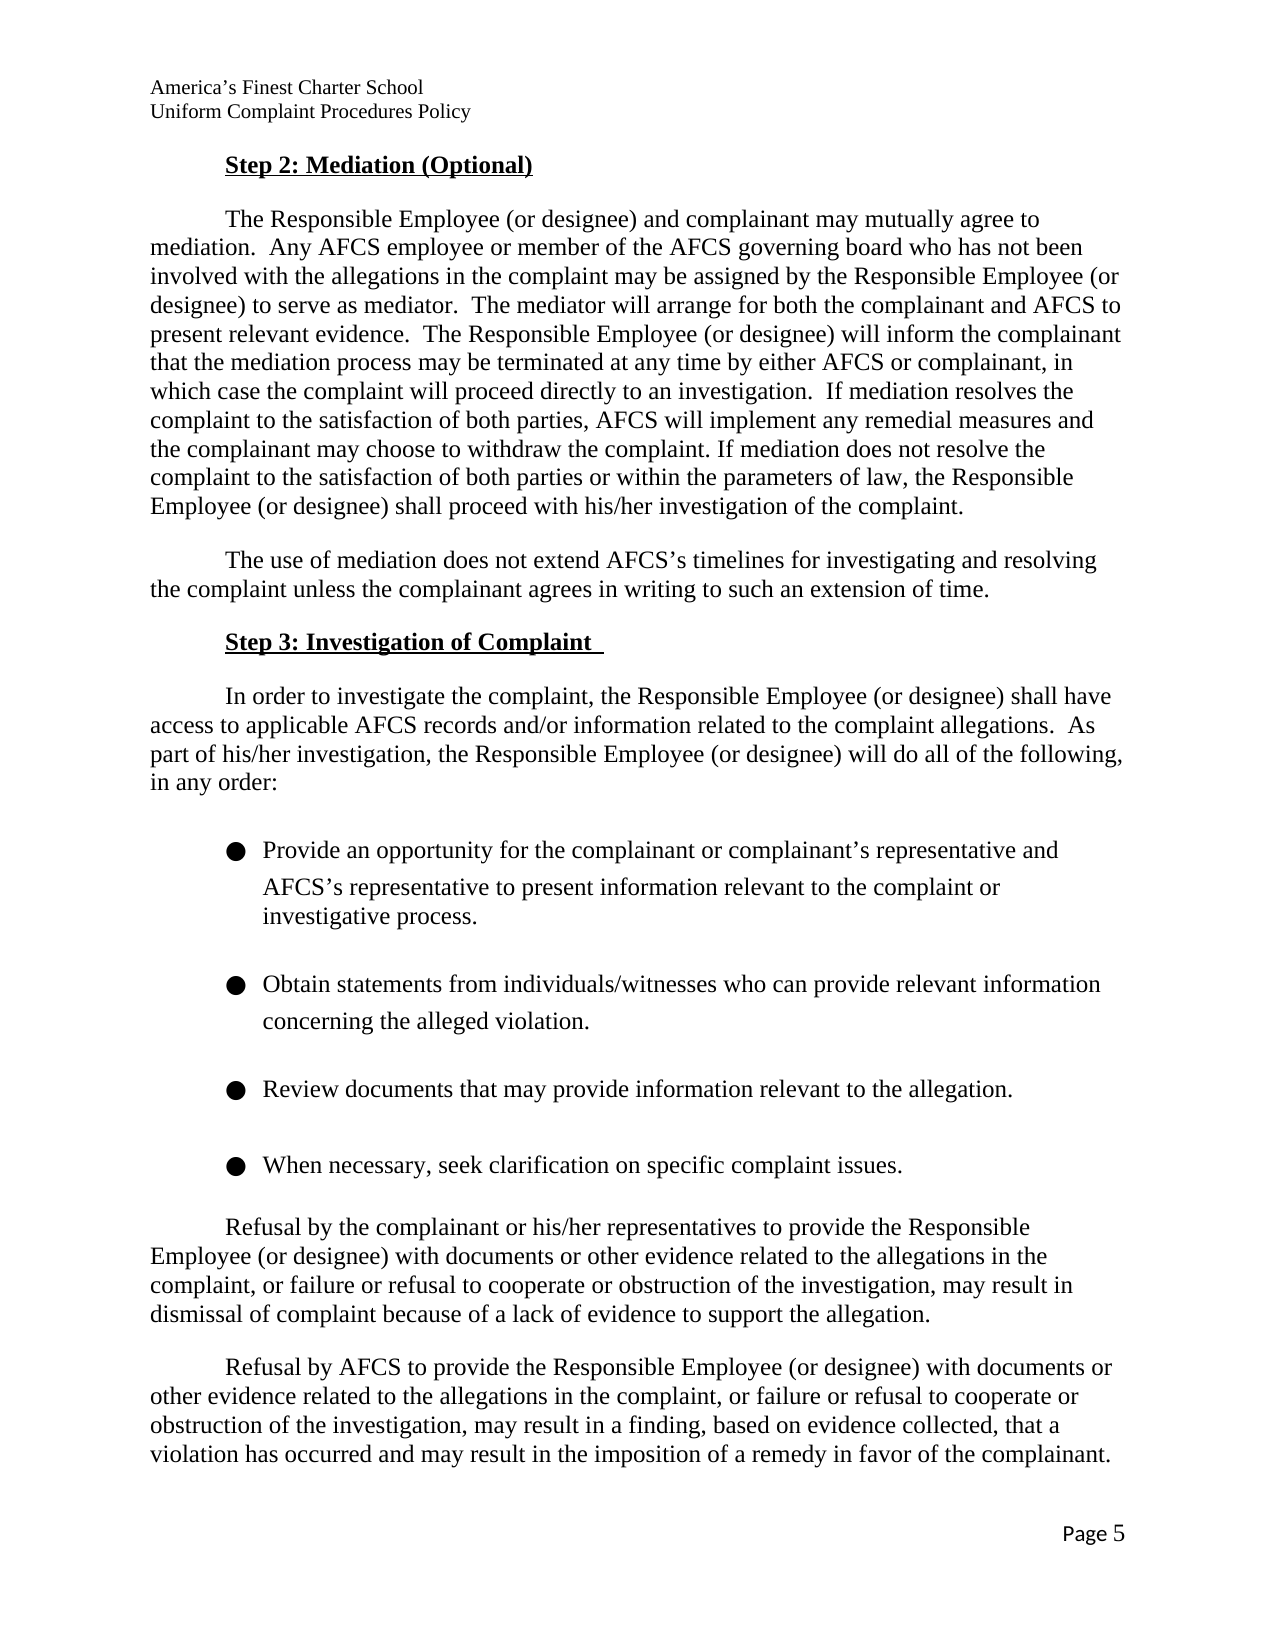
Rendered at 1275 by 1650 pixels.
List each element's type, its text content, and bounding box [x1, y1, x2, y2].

text In order to investigate the complaint, the Responsible Employee (or designee) shall have access to applicable AFCS records and/or information related to the complaint allegations. As part of his/her investigation, the Responsible Employee (or designee) will do all of the following, in any order: [150, 681, 1125, 796]
text Step 3: Investigation of Complaint [150, 627, 1125, 656]
text Step 2: Mediation (Optional) [150, 150, 1125, 179]
text Refusal by AFCS to provide the Responsible Employee (or designee) with documents or other evidence related to the allegations in the complaint, or failure or refusal to cooperate or obstruction of the investigation, may result in a finding, based on evidence collected, that a violation has occurred and may result in the imposition of a remedy in favor of the complainant. [150, 1352, 1125, 1467]
text Refusal by the complainant or his/her representatives to provide the Responsible Employee (or designee) with documents or other evidence related to the allegations in the complaint, or failure or refusal to cooperate or obstruction of the investigation, may result in dismissal of complaint because of a lack of evidence to support the allegation. [150, 1212, 1125, 1327]
text The use of mediation does not extend AFCS’s timelines for investigating and resolving the complaint unless the complainant agrees in writing to such an extension of time. [150, 545, 1125, 602]
list Review documents that may provide information relevant to the allegation. [225, 1060, 1125, 1111]
list When necessary, seek clarification on specific complaint issues. [225, 1136, 1125, 1187]
text The Responsible Employee (or designee) and complainant may mutually agree to mediation. Any AFCS employee or member of the AFCS governing board who has not been involved with the allegations in the complaint may be assigned by the Responsible Employee (or designee) to serve as mediator. The mediator will arrange for both the complainant and AFCS to present relevant evidence. The Responsible Employee (or designee) will inform the complainant that the mediation process may be terminated at any time by either AFCS or complainant, in which case the complaint will proceed directly to an investigation. If mediation resolves the complaint to the satisfaction of both parties, AFCS will implement any remedial measures and the complainant may choose to withdraw the complaint. If mediation does not resolve the complaint to the satisfaction of both parties or within the parameters of law, the Responsible Employee (or designee) shall proceed with his/her investigation of the complaint. [150, 204, 1125, 520]
list Provide an opportunity for the complainant or complainant’s representative and AFCS’s representative to present information relevant to the complaint or investigative process. [225, 821, 1125, 930]
list Obtain statements from individuals/witnesses who can provide relevant information concerning the alleged violation. [225, 955, 1125, 1035]
